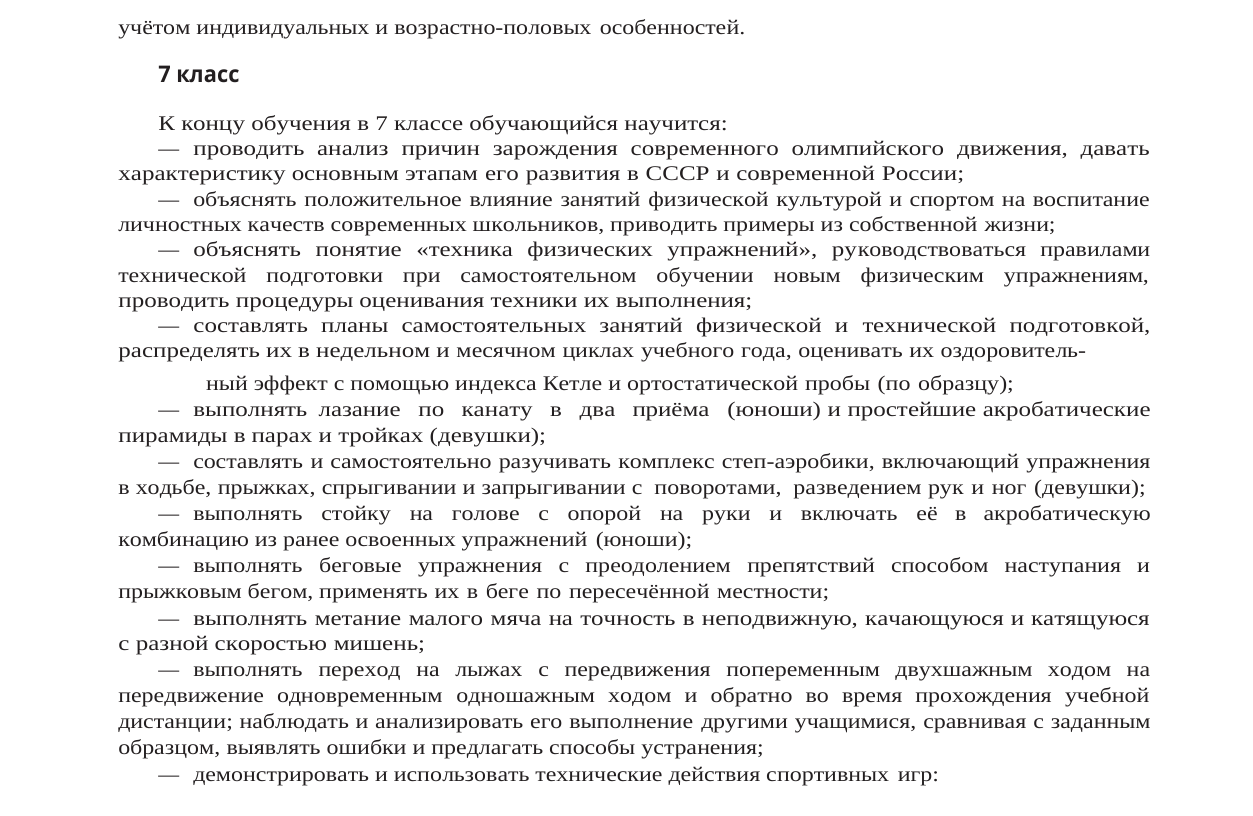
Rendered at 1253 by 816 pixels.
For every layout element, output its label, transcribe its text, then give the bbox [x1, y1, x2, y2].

subtitle 7 класс [118, 58, 1167, 89]
list выполнять переход на лыжах с передвижения попеременным двухшажным ходом на передвижение одновременным одношажным ходом и обратно во время прохождения учебной дистанции; наблюдать и анализировать его выполнение другими учащимися, сравнивая с заданным образцом, выявлять ошибки и предлагать способы устранения; [118, 657, 1151, 759]
list демонстрировать и использовать технические действия спортивных игр: [118, 762, 1151, 786]
list выполнять метание малого мяча на точность в неподвижную, качающуюся и катящуюся с разной скоростью мишень; [118, 605, 1151, 655]
list составлять и самостоятельно разучивать комплекс степ-аэробики, включающий упражнения в ходьбе, прыжках, спрыгивании и запрыгивании с поворотами, разведением рук и ног (девушки); [118, 449, 1151, 499]
list объяснять положительное влияние занятий физической культурой и спортом на воспитание личностных качеств современных школьников, приводить примеры из собственной жизни; [118, 186, 1151, 236]
list объяснять понятие «техника физических упражнений», руководствоваться правилами технической подготовки при самостоятельном обучении новым физическим упражнениям, проводить процедуры оценивания техники их выполнения; [118, 237, 1151, 312]
list выполнять лазание по канату в два приёма (юноши) и простейшие акробатические пирамиды в парах и тройках (девушки); [118, 397, 1151, 447]
list выполнять беговые упражнения с преодолением препятствий способом наступания и прыжковым бегом, применять их в беге по пересечённой местности; [118, 553, 1151, 603]
text К концу обучения в 7 классе обучающийся научится: [118, 110, 1167, 134]
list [118, 15, 1151, 39]
list составлять планы самостоятельных занятий физической и технической подготовкой, распределять их в недельном и месячном циклах учебного года, оценивать их оздоровитель- [118, 313, 1151, 362]
text ный эффект с помощью индекса Кетле и ортостатической пробы (по образцу); [118, 371, 1151, 395]
list проводить анализ причин зарождения современного олимпийского движения, давать характеристику основным этапам его развития в СССР и современной России; [118, 136, 1151, 185]
list выполнять стойку на голове с опорой на руки и включать её в акробатическую комбинацию из ранее освоенных упражнений (юноши); [118, 501, 1151, 551]
